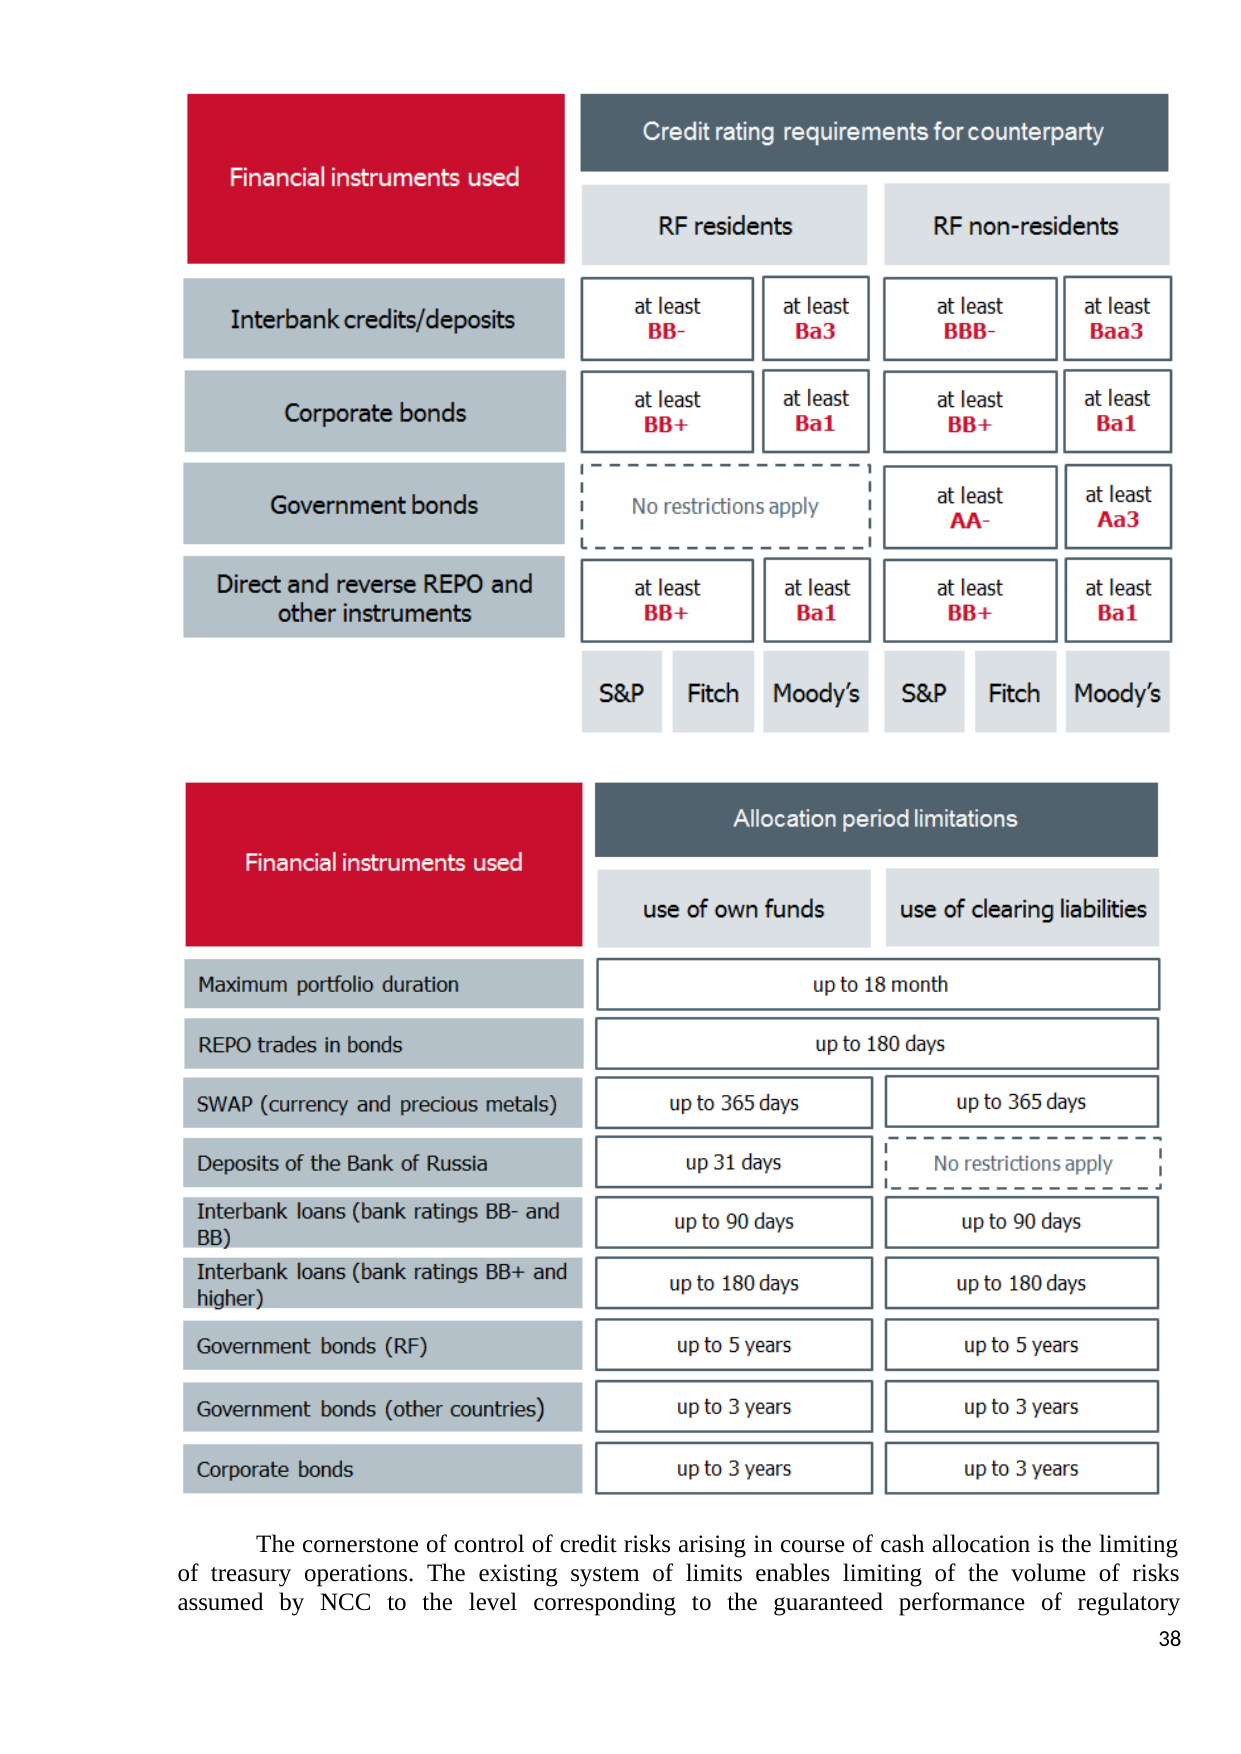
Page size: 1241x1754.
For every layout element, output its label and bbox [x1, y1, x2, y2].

text [177, 1529, 1181, 1615]
picture [177, 779, 1172, 1501]
picture [177, 73, 1187, 751]
